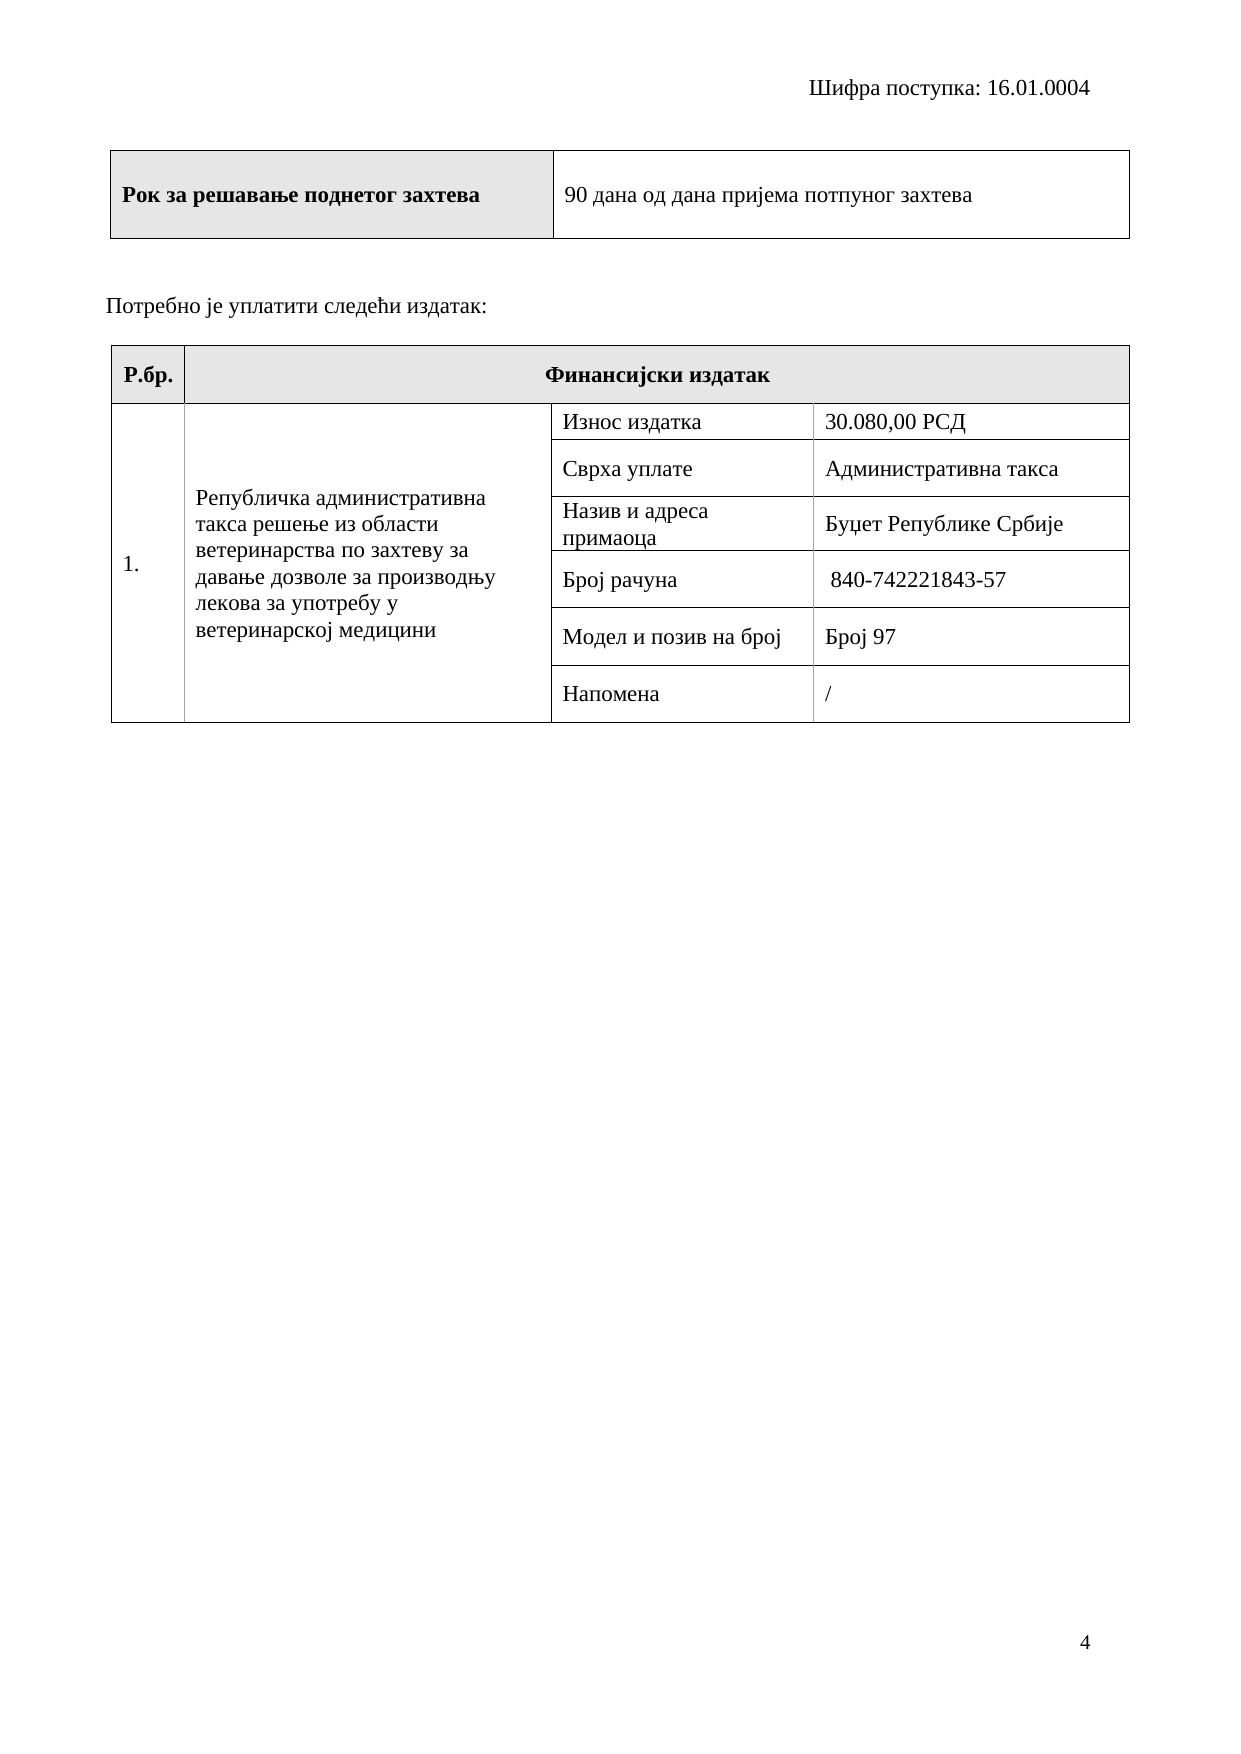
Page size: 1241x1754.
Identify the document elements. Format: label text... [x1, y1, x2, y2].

table_cell Број рачуна [552, 551, 813, 607]
table_cell Број 97 [814, 608, 1129, 664]
table_cell Износ издатка [552, 404, 813, 439]
table_cell Републичка административна такса решење из области ветеринарства по захтеву за давање дозволе за производњу лекова за употребу у ветеринарској медицини [185, 404, 551, 722]
table_cell 30.080,00 РСД [814, 404, 1129, 439]
table_cell Назив и адреса примаоца [552, 497, 813, 550]
table_cell Сврха уплате [552, 440, 813, 496]
table_cell 840-742221843-57 [814, 551, 1129, 607]
table_header Р.бр. [112, 346, 184, 403]
table_header Рок за решавање поднетог захтева [111, 151, 553, 238]
table_cell Модел и позив на број [552, 608, 813, 664]
table_cell 1. [112, 404, 184, 722]
table_header Финансијски издатак [185, 346, 1129, 403]
table_cell Административна такса [814, 440, 1129, 496]
text Потребно је уплатити следећи издатак: [106, 292, 1090, 318]
table_cell Напомена [552, 666, 813, 722]
table_cell Буџет Републике Србије [814, 497, 1129, 550]
table_header 90 дана од дана пријема потпуног захтева [554, 151, 1129, 238]
table_cell / [814, 666, 1129, 722]
